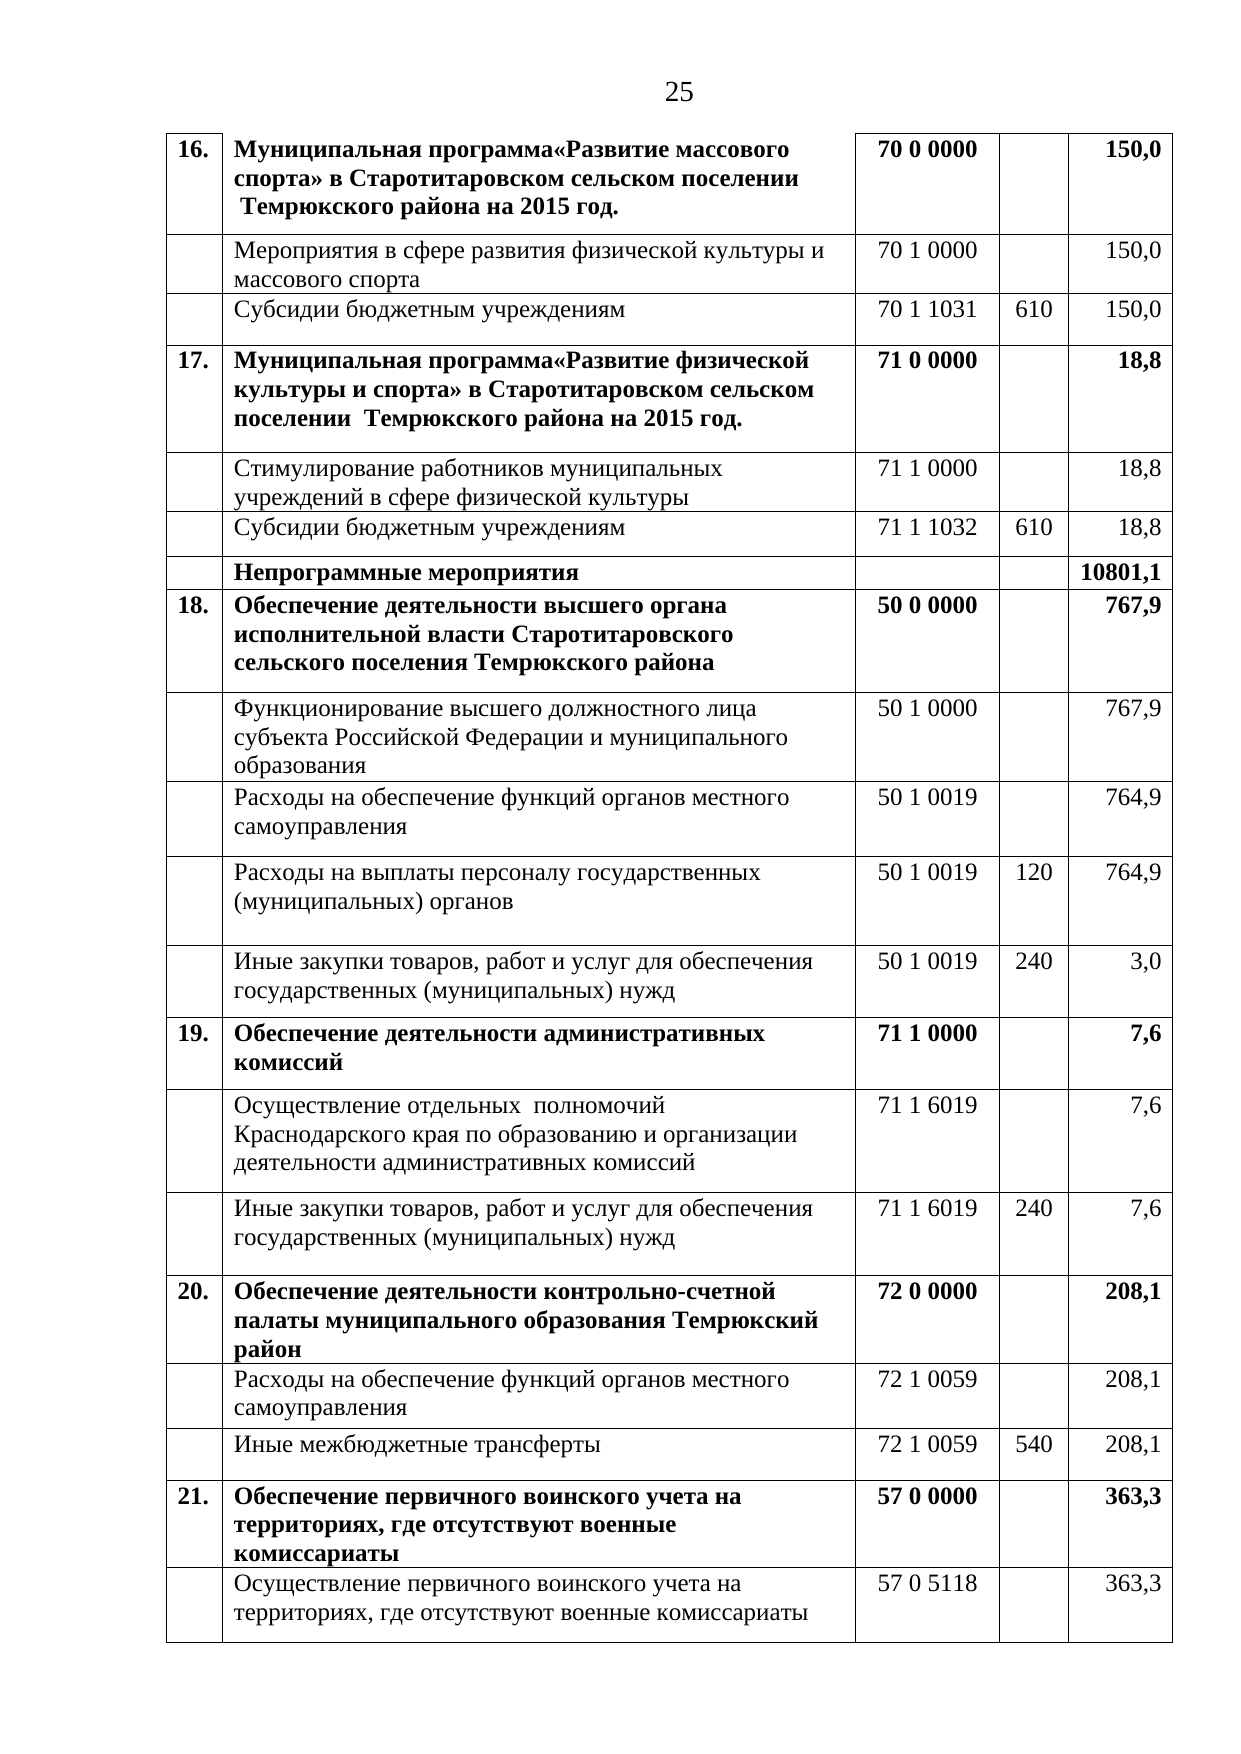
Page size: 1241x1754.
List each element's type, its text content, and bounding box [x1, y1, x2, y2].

table_cell 57 0 5118 [856, 1568, 999, 1642]
table_cell 767,9 [1069, 693, 1172, 781]
table_cell 19. [167, 1018, 222, 1089]
table_cell [1000, 1568, 1068, 1642]
table_cell 21. [167, 1481, 222, 1567]
table_cell [167, 1090, 222, 1192]
table_cell Расходы на обеспечение функций органов местного самоуправления [223, 782, 855, 856]
table_cell 208,1 [1069, 1364, 1172, 1428]
table_cell 7,6 [1069, 1018, 1172, 1089]
table_cell 72 1 0059 [856, 1429, 999, 1480]
table_cell [1000, 134, 1068, 234]
table_cell Расходы на обеспечение функций органов местного самоуправления [223, 1364, 855, 1428]
table_cell Обеспечение деятельности контрольно-счетной палаты муниципального образования Темрюкский район [223, 1276, 855, 1363]
table_cell [1000, 590, 1068, 692]
table_cell Расходы на выплаты персоналу государственных (муниципальных) органов [223, 857, 855, 945]
table_cell [1000, 1090, 1068, 1192]
table_cell 18. [167, 590, 222, 692]
table_cell [167, 453, 222, 511]
table_cell 7,6 [1069, 1090, 1172, 1192]
table_cell [167, 946, 222, 1017]
table_cell Иные межбюджетные трансферты [223, 1429, 855, 1480]
table_cell 208,1 [1069, 1276, 1172, 1363]
table_cell Муниципальная программа«Развитие массового спорта» в Старотитаровском сельском поселении Темрюкского района на 2015 год. [223, 133, 855, 234]
table_cell 71 1 0000 [856, 1018, 999, 1089]
table_cell 610 [1000, 294, 1068, 344]
table_cell 20. [167, 1276, 222, 1363]
table_cell [1000, 1276, 1068, 1363]
table_cell [1000, 693, 1068, 781]
table_cell [167, 1193, 222, 1275]
table_cell [1000, 235, 1068, 293]
table_cell [167, 693, 222, 781]
table_cell 50 1 0019 [856, 946, 999, 1017]
table_cell 18,8 [1069, 346, 1172, 452]
table_cell Осуществление первичного воинского учета на территориях, где отсутствуют военные комиссариаты [223, 1568, 855, 1642]
table_cell Иные закупки товаров, работ и услуг для обеспечения государственных (муниципальных) нужд [223, 1193, 855, 1275]
table_cell 150,0 [1069, 134, 1172, 234]
table_cell [167, 512, 222, 556]
table_cell 70 1 1031 [856, 294, 999, 344]
table_cell Обеспечение деятельности административных комиссий [223, 1018, 855, 1089]
table_cell 3,0 [1069, 946, 1172, 1017]
table_cell [167, 1364, 222, 1428]
table_cell 50 1 0019 [856, 857, 999, 945]
table_cell [1000, 557, 1068, 589]
table_cell 57 0 0000 [856, 1481, 999, 1567]
table_cell 70 1 0000 [856, 235, 999, 293]
table_cell 150,0 [1069, 294, 1172, 344]
table_cell 50 0 0000 [856, 590, 999, 692]
table_cell 50 1 0000 [856, 693, 999, 781]
table_cell 120 [1000, 857, 1068, 945]
table_cell Субсидии бюджетным учреждениям [223, 294, 855, 344]
table_cell Стимулирование работников муниципальных учреждений в сфере физической культуры [223, 453, 855, 511]
table_cell Обеспечение первичного воинского учета на территориях, где отсутствуют военные комиссариаты [223, 1481, 855, 1567]
table_cell 18,8 [1069, 512, 1172, 556]
table_cell 363,3 [1069, 1481, 1172, 1567]
table_cell 150,0 [1069, 235, 1172, 293]
table_cell 240 [1000, 1193, 1068, 1275]
table_cell 764,9 [1069, 782, 1172, 856]
table_cell 71 1 1032 [856, 512, 999, 556]
table_cell 764,9 [1069, 857, 1172, 945]
table_cell [1000, 782, 1068, 856]
table_cell 363,3 [1069, 1568, 1172, 1642]
table_cell [167, 1429, 222, 1480]
table_cell 72 0 0000 [856, 1276, 999, 1363]
table_cell [167, 1568, 222, 1642]
table_cell 208,1 [1069, 1429, 1172, 1480]
table_cell Муниципальная программа«Развитие физической культуры и спорта» в Старотитаровском сельском поселении Темрюкского района на 2015 год. [223, 346, 855, 452]
table_cell [167, 294, 222, 344]
table_cell 7,6 [1069, 1193, 1172, 1275]
table_cell 71 1 6019 [856, 1090, 999, 1192]
table_cell 71 1 0000 [856, 453, 999, 511]
table_cell [167, 857, 222, 945]
table_cell [1000, 1018, 1068, 1089]
table_cell [856, 557, 999, 589]
table_cell [167, 557, 222, 589]
table_cell 70 0 0000 [856, 134, 999, 234]
table_cell Мероприятия в сфере развития физической культуры и массового спорта [223, 235, 855, 293]
table_cell 72 1 0059 [856, 1364, 999, 1428]
table_cell [1000, 346, 1068, 452]
table_cell [1000, 453, 1068, 511]
table_cell [167, 782, 222, 856]
table_cell Функционирование высшего должностного лица субъекта Российской Федерации и муниципального образования [223, 693, 855, 781]
table_cell 71 0 0000 [856, 346, 999, 452]
table_cell 540 [1000, 1429, 1068, 1480]
table_cell 610 [1000, 512, 1068, 556]
table_cell 18,8 [1069, 453, 1172, 511]
table_cell 10801,1 [1069, 557, 1172, 589]
table_cell 16. [167, 134, 222, 234]
table_cell Непрограммные мероприятия [223, 557, 855, 589]
table_cell 71 1 6019 [856, 1193, 999, 1275]
table_cell 767,9 [1069, 590, 1172, 692]
table_cell Обеспечение деятельности высшего органа исполнительной власти Старотитаровского сельского поселения Темрюкского района [223, 590, 855, 692]
table_cell 50 1 0019 [856, 782, 999, 856]
table_cell 17. [167, 346, 222, 452]
table_cell [1000, 1481, 1068, 1567]
table_cell Осуществление отдельных полномочий Краснодарского края по образованию и организации деятельности административных комиссий [223, 1090, 855, 1192]
table_cell 240 [1000, 946, 1068, 1017]
table_cell Иные закупки товаров, работ и услуг для обеспечения государственных (муниципальных) нужд [223, 946, 855, 1017]
table_cell [1000, 1364, 1068, 1428]
table_cell [167, 235, 222, 293]
table_cell Субсидии бюджетным учреждениям [223, 512, 855, 556]
